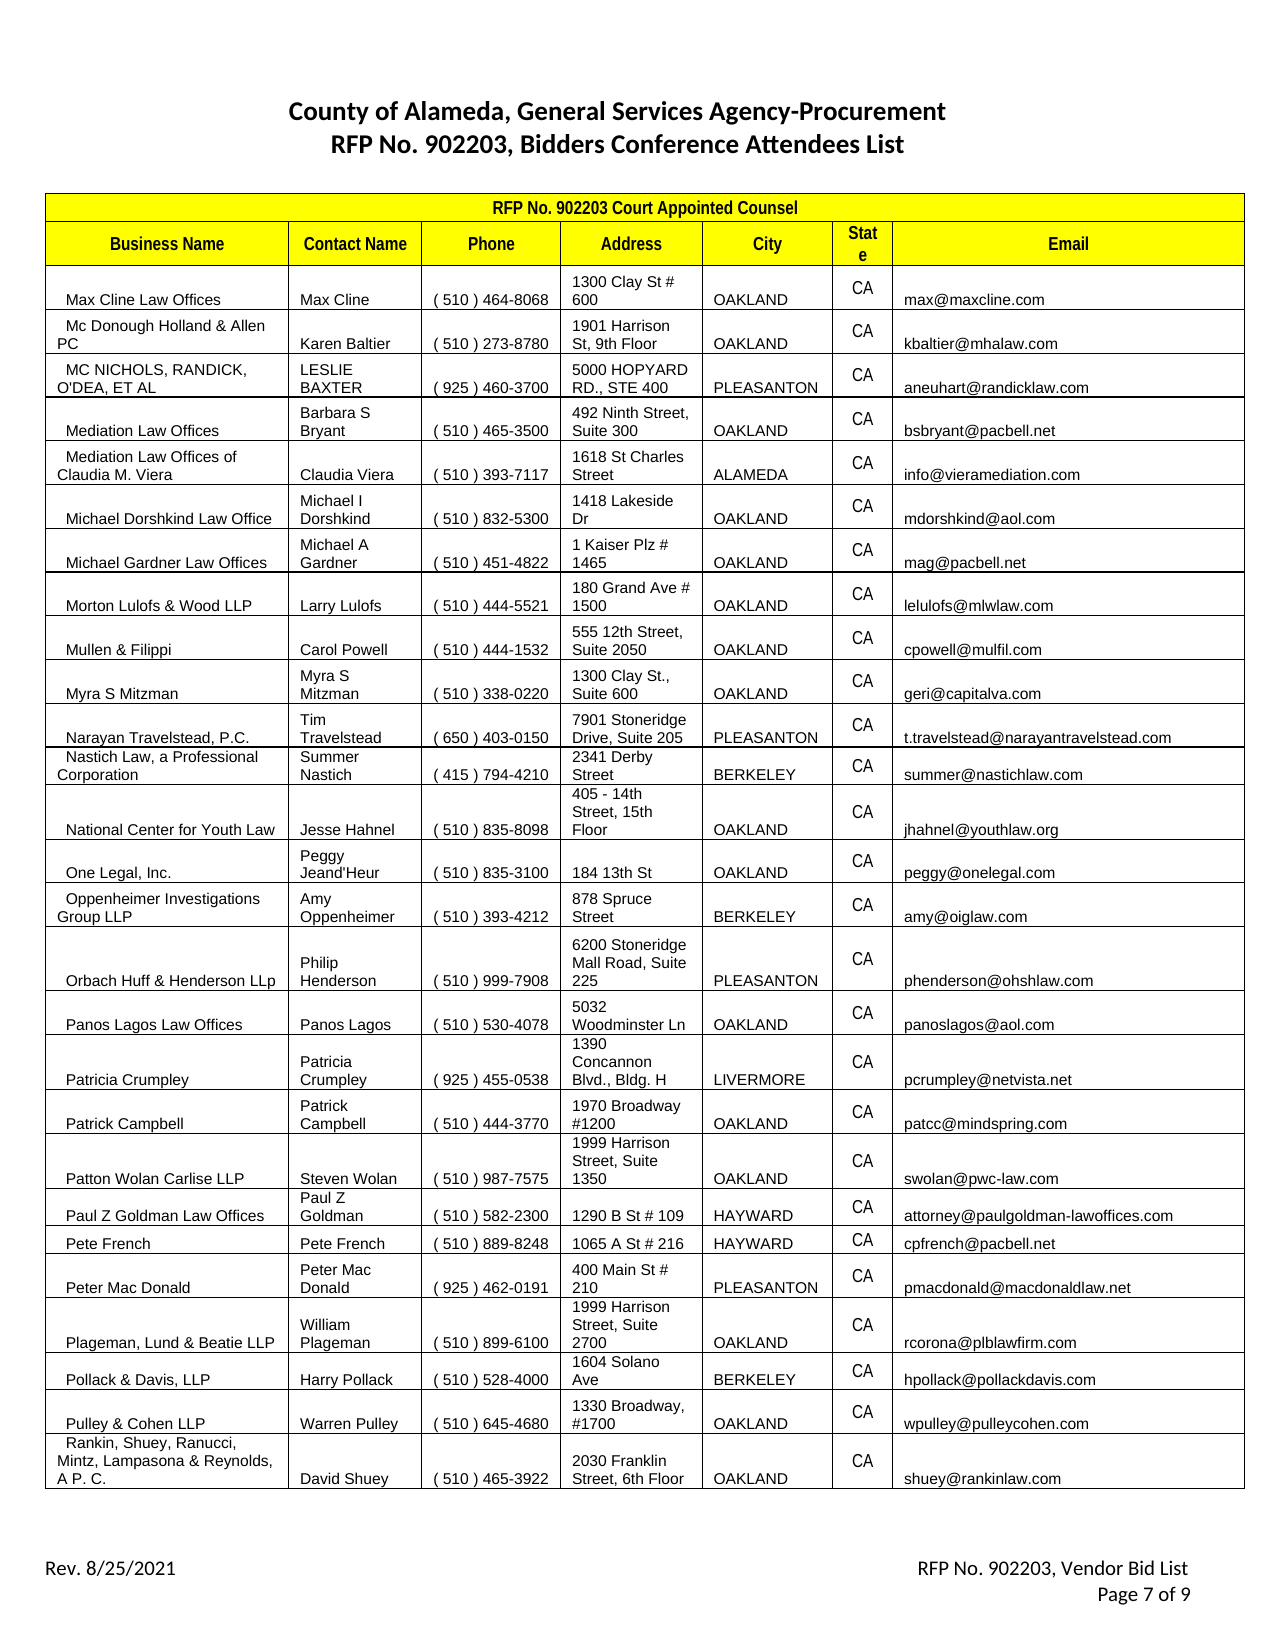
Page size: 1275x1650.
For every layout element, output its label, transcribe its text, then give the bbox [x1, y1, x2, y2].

table_cell OAKLAND [703, 310, 832, 353]
table_cell PLEASANTON [703, 704, 832, 746]
table_cell 1970 Broadway #1200 [561, 1090, 702, 1133]
table_cell Myra S Mitzman [289, 660, 421, 703]
table_cell swolan@pwc-law.com [893, 1134, 1244, 1188]
table_cell bsbryant@pacbell.net [893, 398, 1244, 440]
table_cell CA [833, 1035, 892, 1089]
table_cell ( 510 ) 393-7117 [422, 441, 560, 484]
table_cell 878 Spruce Street [561, 883, 702, 926]
table_cell 1418 Lakeside Dr [561, 485, 702, 528]
table_cell attorney@paulgoldman-lawoffices.com [893, 1189, 1244, 1225]
table_cell ( 510 ) 999-7908 [422, 927, 560, 990]
table_cell CA [833, 1434, 892, 1488]
table_cell CA [833, 1390, 892, 1433]
table_cell OAKLAND [703, 529, 832, 571]
table_cell CA [833, 1353, 892, 1389]
table_cell Michael Gardner Law Offices [46, 529, 288, 571]
table_cell Paul Z Goldman [289, 1189, 421, 1225]
table_cell ( 510 ) 530-4078 [422, 991, 560, 1034]
table_cell Patricia Crumpley [289, 1035, 421, 1089]
table_cell ( 510 ) 528-4000 [422, 1353, 560, 1389]
table_cell William Plageman [289, 1298, 421, 1352]
table_cell Amy Oppenheimer [289, 883, 421, 926]
table_cell shuey@rankinlaw.com [893, 1434, 1244, 1488]
table_cell 2030 Franklin Street, 6th Floor [561, 1434, 702, 1488]
table_cell ( 510 ) 582-2300 [422, 1189, 560, 1225]
table_cell 1330 Broadway, #1700 [561, 1390, 702, 1433]
table_cell mag@pacbell.net [893, 529, 1244, 571]
table_cell jhahnel@youthlaw.org [893, 785, 1244, 838]
table_cell Karen Baltier [289, 310, 421, 353]
table_cell geri@capitalva.com [893, 660, 1244, 703]
table_cell BERKELEY [703, 1353, 832, 1389]
table_cell ( 510 ) 889-8248 [422, 1226, 560, 1253]
table_cell CA [833, 927, 892, 990]
table_cell Plageman, Lund & Beatie LLP [46, 1298, 288, 1352]
table_cell phenderson@ohshlaw.com [893, 927, 1244, 990]
table_cell pmacdonald@macdonaldlaw.net [893, 1254, 1244, 1297]
table_cell Patricia Crumpley [46, 1035, 288, 1089]
table_cell ( 510 ) 444-3770 [422, 1090, 560, 1133]
table_cell 184 13th St [561, 840, 702, 882]
table_cell Carol Powell [289, 616, 421, 659]
table_cell 6200 Stoneridge Mall Road, Suite 225 [561, 927, 702, 990]
table_cell CA [833, 660, 892, 703]
table_cell ( 510 ) 338-0220 [422, 660, 560, 703]
table_cell CA [833, 883, 892, 926]
table_cell OAKLAND [703, 840, 832, 882]
table_cell 1901 Harrison St, 9th Floor [561, 310, 702, 353]
table_cell HAYWARD [703, 1189, 832, 1225]
table_cell 1390 Concannon Blvd., Bldg. H [561, 1035, 702, 1089]
table_cell Michael A Gardner [289, 529, 421, 571]
table_cell 1290 B St # 109 [561, 1189, 702, 1225]
table_cell CA [833, 785, 892, 838]
table_cell kbaltier@mhalaw.com [893, 310, 1244, 353]
table_cell Narayan Travelstead, P.C. [46, 704, 288, 746]
table_cell LIVERMORE [703, 1035, 832, 1089]
table_cell ( 510 ) 899-6100 [422, 1298, 560, 1352]
table_cell One Legal, Inc. [46, 840, 288, 882]
table_cell PLEASANTON [703, 354, 832, 396]
table_cell Paul Z Goldman Law Offices [46, 1189, 288, 1225]
table_cell Myra S Mitzman [46, 660, 288, 703]
table_cell Oppenheimer Investigations Group LLP [46, 883, 288, 926]
table_cell 1999 Harrison Street, Suite 2700 [561, 1298, 702, 1352]
table_cell City [703, 222, 832, 265]
table_cell 180 Grand Ave # 1500 [561, 573, 702, 615]
table_cell OAKLAND [703, 1390, 832, 1433]
table_cell t.travelstead@narayantravelstead.com [893, 704, 1244, 746]
table_cell CA [833, 529, 892, 571]
table_cell 555 12th Street, Suite 2050 [561, 616, 702, 659]
table_cell ( 510 ) 832-5300 [422, 485, 560, 528]
table_cell Peggy Jeand'Heur [289, 840, 421, 882]
table_cell CA [833, 704, 892, 746]
table_cell Claudia Viera [289, 441, 421, 484]
table_cell Philip Henderson [289, 927, 421, 990]
table_cell CA [833, 840, 892, 882]
table_cell Business Name [46, 222, 288, 265]
table_cell ( 510 ) 464-8068 [422, 266, 560, 309]
table_cell OAKLAND [703, 398, 832, 440]
table_cell CA [833, 310, 892, 353]
table_cell 1300 Clay St # 600 [561, 266, 702, 309]
table_cell CA [833, 485, 892, 528]
table_cell Orbach Huff & Henderson LLp [46, 927, 288, 990]
table_cell ( 510 ) 987-7575 [422, 1134, 560, 1188]
table_cell 1065 A St # 216 [561, 1226, 702, 1253]
table_cell CA [833, 266, 892, 309]
table_cell patcc@mindspring.com [893, 1090, 1244, 1133]
table_cell Mediation Law Offices of Claudia M. Viera [46, 441, 288, 484]
table_cell CA [833, 354, 892, 396]
table_cell cpowell@mulfil.com [893, 616, 1244, 659]
table_cell Michael I Dorshkind [289, 485, 421, 528]
table_cell Patrick Campbell [46, 1090, 288, 1133]
table_cell Panos Lagos [289, 991, 421, 1034]
table_cell 405 - 14th Street, 15th Floor [561, 785, 702, 838]
table_cell Summer Nastich [289, 748, 421, 783]
table_cell LESLIE BAXTER [289, 354, 421, 396]
table_cell ( 925 ) 462-0191 [422, 1254, 560, 1297]
table_cell panoslagos@aol.com [893, 991, 1244, 1034]
table_cell amy@oiglaw.com [893, 883, 1244, 926]
table_cell 1 Kaiser Plz # 1465 [561, 529, 702, 571]
table_cell Jesse Hahnel [289, 785, 421, 838]
table_cell Pulley & Cohen LLP [46, 1390, 288, 1433]
table_cell Contact Name [289, 222, 421, 265]
table_cell Max Cline Law Offices [46, 266, 288, 309]
table_cell aneuhart@randicklaw.com [893, 354, 1244, 396]
table_cell Peter Mac Donald [289, 1254, 421, 1297]
table_cell Pollack & Davis, LLP [46, 1353, 288, 1389]
table_cell 400 Main St # 210 [561, 1254, 702, 1297]
table_cell Mediation Law Offices [46, 398, 288, 440]
table_cell ( 510 ) 273-8780 [422, 310, 560, 353]
table_cell Harry Pollack [289, 1353, 421, 1389]
table_cell 1999 Harrison Street, Suite 1350 [561, 1134, 702, 1188]
table_cell Warren Pulley [289, 1390, 421, 1433]
table_cell Address [561, 222, 702, 265]
table_cell ( 925 ) 455-0538 [422, 1035, 560, 1089]
table_cell CA [833, 573, 892, 615]
table_cell CA [833, 616, 892, 659]
table_cell CA [833, 398, 892, 440]
table_cell State [833, 222, 892, 265]
table_cell OAKLAND [703, 660, 832, 703]
table_cell peggy@onelegal.com [893, 840, 1244, 882]
table_cell Email [893, 222, 1244, 265]
table_cell MC NICHOLS, RANDICK, O'DEA, ET AL [46, 354, 288, 396]
table_cell Morton Lulofs & Wood LLP [46, 573, 288, 615]
table_cell Patton Wolan Carlise LLP [46, 1134, 288, 1188]
table_cell Peter Mac Donald [46, 1254, 288, 1297]
table_cell ( 925 ) 460-3700 [422, 354, 560, 396]
table_cell HAYWARD [703, 1226, 832, 1253]
table_cell OAKLAND [703, 573, 832, 615]
table_header RFP No. 902203 Court Appointed Counsel [46, 194, 1244, 221]
table_cell CA [833, 1189, 892, 1225]
table_cell CA [833, 1134, 892, 1188]
table_cell David Shuey [289, 1434, 421, 1488]
table_cell OAKLAND [703, 1090, 832, 1133]
table_cell CA [833, 1298, 892, 1352]
table_cell wpulley@pulleycohen.com [893, 1390, 1244, 1433]
table_cell 492 Ninth Street, Suite 300 [561, 398, 702, 440]
table_cell Mullen & Filippi [46, 616, 288, 659]
table_cell 5032 Woodminster Ln [561, 991, 702, 1034]
table_cell OAKLAND [703, 266, 832, 309]
table_cell ALAMEDA [703, 441, 832, 484]
table_cell ( 510 ) 465-3500 [422, 398, 560, 440]
table_cell OAKLAND [703, 1134, 832, 1188]
table_cell ( 415 ) 794-4210 [422, 748, 560, 783]
table_cell 7901 Stoneridge Drive, Suite 205 [561, 704, 702, 746]
table_cell Pete French [46, 1226, 288, 1253]
table_cell info@vieramediation.com [893, 441, 1244, 484]
table_cell BERKELEY [703, 883, 832, 926]
table_cell 1300 Clay St., Suite 600 [561, 660, 702, 703]
table_cell 2341 Derby Street [561, 748, 702, 783]
table_cell ( 510 ) 645-4680 [422, 1390, 560, 1433]
table_cell Tim Travelstead [289, 704, 421, 746]
table_cell National Center for Youth Law [46, 785, 288, 838]
table_cell hpollack@pollackdavis.com [893, 1353, 1244, 1389]
table_cell OAKLAND [703, 1434, 832, 1488]
table_cell Nastich Law, a Professional Corporation [46, 748, 288, 783]
table_cell PLEASANTON [703, 1254, 832, 1297]
table_cell CA [833, 748, 892, 783]
table_cell ( 510 ) 393-4212 [422, 883, 560, 926]
table_cell ( 510 ) 444-5521 [422, 573, 560, 615]
table_cell Max Cline [289, 266, 421, 309]
table_cell max@maxcline.com [893, 266, 1244, 309]
table_cell ( 510 ) 835-8098 [422, 785, 560, 838]
table_cell OAKLAND [703, 616, 832, 659]
table_cell Barbara S Bryant [289, 398, 421, 440]
table_cell Pete French [289, 1226, 421, 1253]
table_cell CA [833, 1254, 892, 1297]
table_cell OAKLAND [703, 1298, 832, 1352]
table_cell OAKLAND [703, 785, 832, 838]
table_cell summer@nastichlaw.com [893, 748, 1244, 783]
table_cell Panos Lagos Law Offices [46, 991, 288, 1034]
table_cell CA [833, 1226, 892, 1253]
table_cell 1604 Solano Ave [561, 1353, 702, 1389]
table_cell ( 510 ) 451-4822 [422, 529, 560, 571]
table_cell CA [833, 991, 892, 1034]
table_cell OAKLAND [703, 485, 832, 528]
table_cell Steven Wolan [289, 1134, 421, 1188]
table_cell rcorona@plblawfirm.com [893, 1298, 1244, 1352]
table_cell 5000 HOPYARD RD., STE 400 [561, 354, 702, 396]
table_cell pcrumpley@netvista.net [893, 1035, 1244, 1089]
table_cell ( 510 ) 444-1532 [422, 616, 560, 659]
table_cell Larry Lulofs [289, 573, 421, 615]
table_cell PLEASANTON [703, 927, 832, 990]
table_cell Michael Dorshkind Law Office [46, 485, 288, 528]
table_cell Phone [422, 222, 560, 265]
table_cell OAKLAND [703, 991, 832, 1034]
table_cell Mc Donough Holland & Allen PC [46, 310, 288, 353]
table_cell BERKELEY [703, 748, 832, 783]
table_cell CA [833, 441, 892, 484]
table_cell cpfrench@pacbell.net [893, 1226, 1244, 1253]
table_cell CA [833, 1090, 892, 1133]
table_cell ( 510 ) 465-3922 [422, 1434, 560, 1488]
table_cell mdorshkind@aol.com [893, 485, 1244, 528]
table_cell Patrick Campbell [289, 1090, 421, 1133]
table_cell Rankin, Shuey, Ranucci, Mintz, Lampasona & Reynolds, A P. C. [46, 1434, 288, 1488]
table_cell 1618 St Charles Street [561, 441, 702, 484]
table_cell lelulofs@mlwlaw.com [893, 573, 1244, 615]
table_cell ( 510 ) 835-3100 [422, 840, 560, 882]
table_cell ( 650 ) 403-0150 [422, 704, 560, 746]
